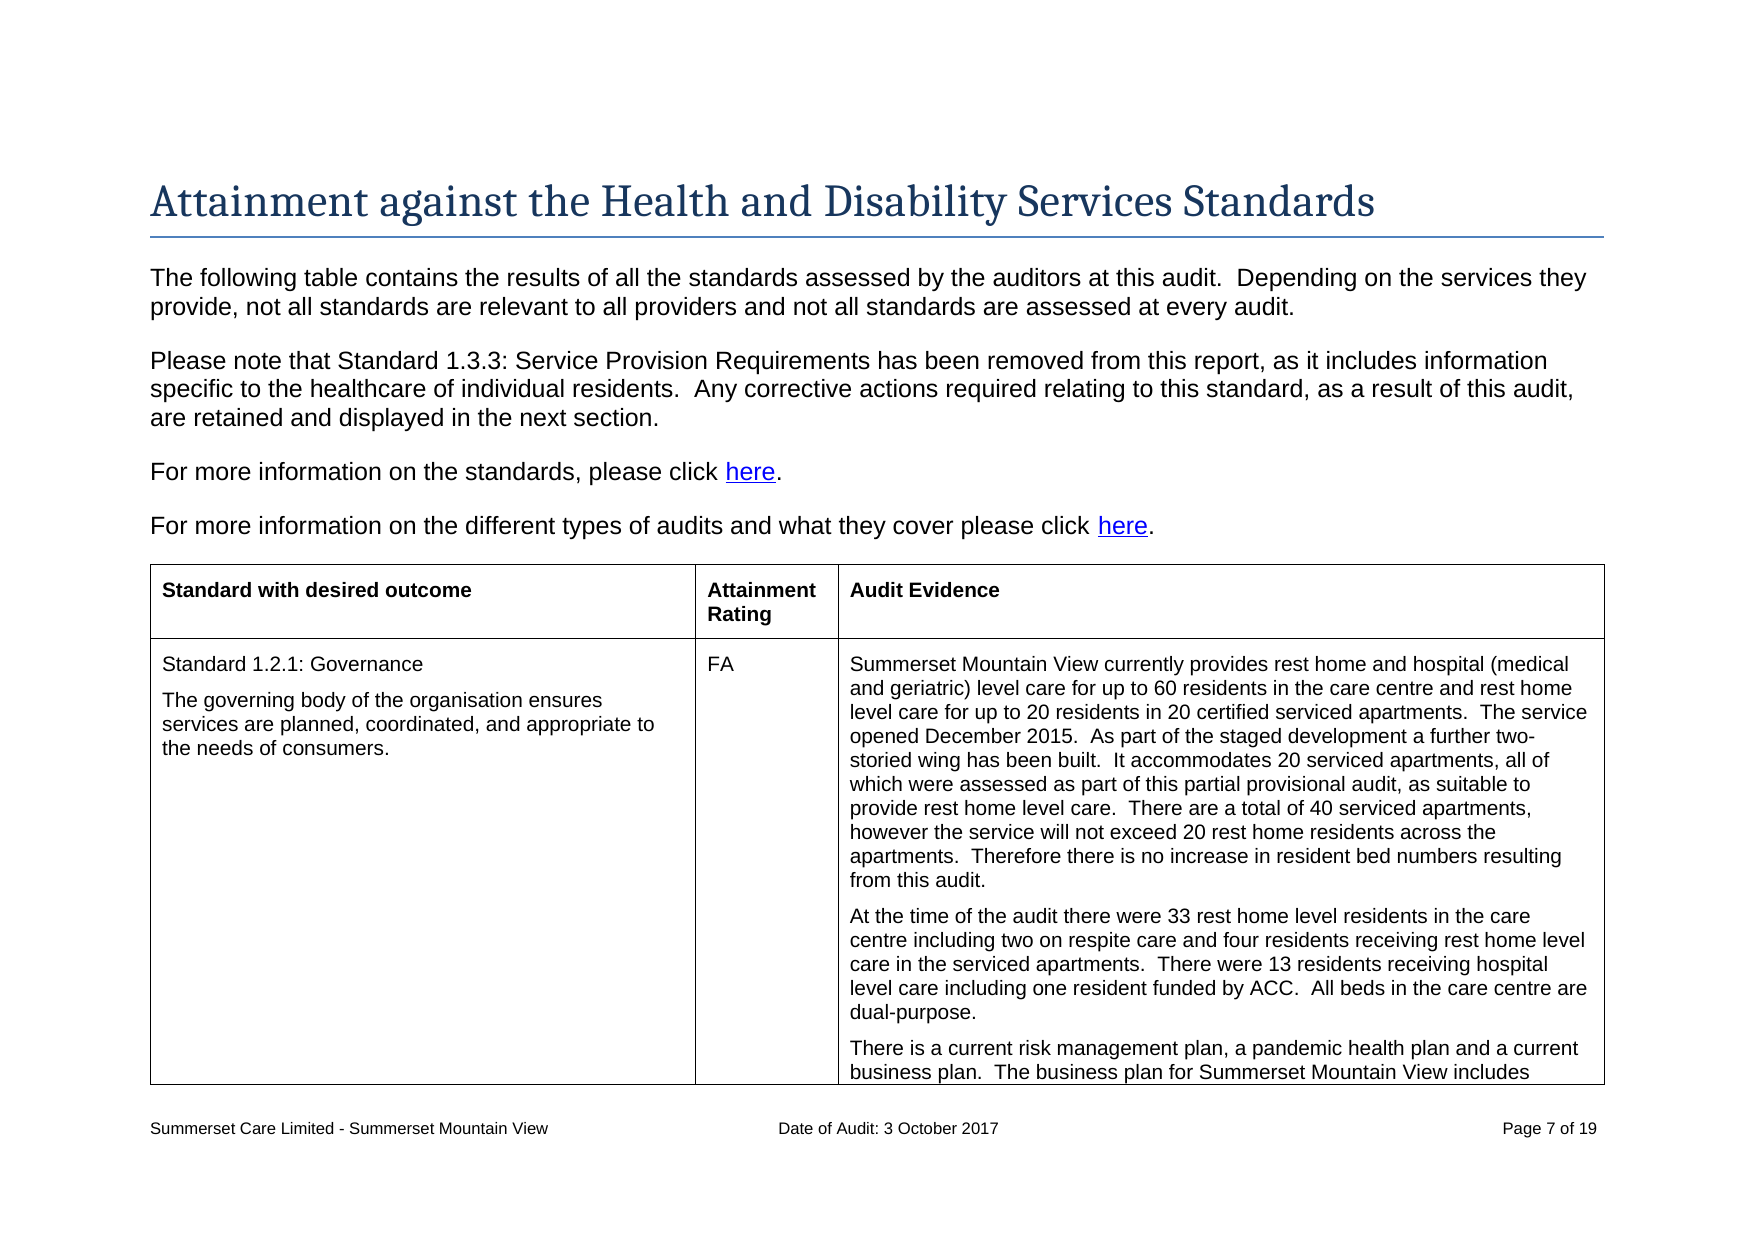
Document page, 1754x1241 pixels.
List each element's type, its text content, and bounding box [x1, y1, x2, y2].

table_header Standard with desired outcome [151, 565, 695, 638]
text For more information on the standards, please click here. [150, 457, 1604, 486]
subtitle Attainment against the Health and Disability Services Standards [150, 175, 1604, 236]
table_header Attainment Rating [696, 565, 838, 638]
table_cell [151, 639, 695, 1084]
text The following table contains the results of all the standards assessed by the auditors at this audit. Depending on the services they provide, not all standards are relevant to all providers and not all standards are assessed at every audit. [150, 263, 1604, 321]
table_cell FA [696, 639, 838, 1084]
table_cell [839, 639, 1604, 1084]
text Please note that Standard 1.3.3: Service Provision Requirements has been removed from this report, as it includes information specific to the healthcare of individual residents. Any corrective actions required relating to this standard, as a result of this audit, are retained and displayed in the next section. [150, 346, 1604, 432]
text For more information on the different types of audits and what they cover please click here. [150, 511, 1604, 539]
table_header Audit Evidence [839, 565, 1604, 638]
